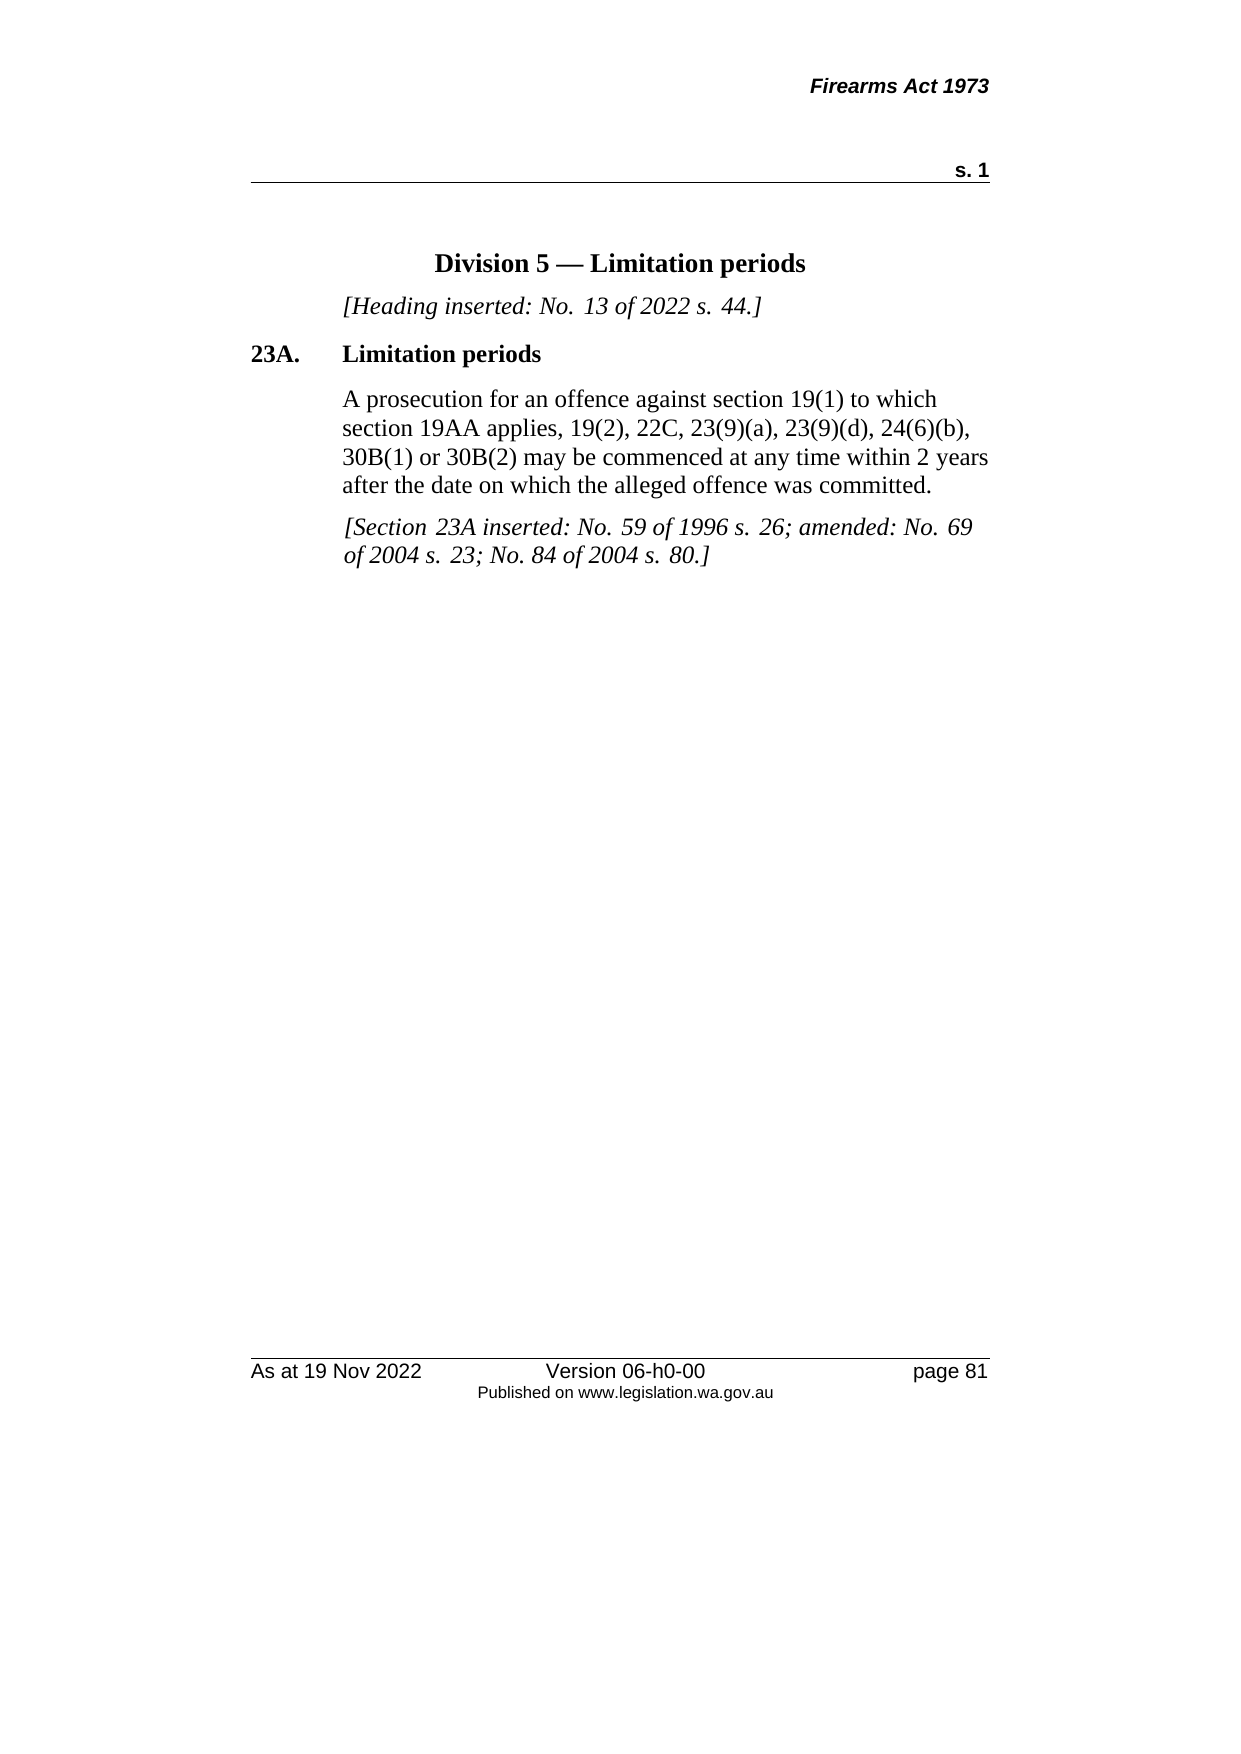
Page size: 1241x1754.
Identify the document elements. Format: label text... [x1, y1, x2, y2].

text A prosecution for an offence against section 19(1) to which section 19AA applies, 19(2), 22C, 23(9)(a), 23(9)(d), 24(6)(b), 30B(1) or 30B(2) may be commenced at any time within 2 years after the date on which the alleged offence was committed. [251, 384, 990, 499]
subtitle Division 5 — Limitation periods [251, 247, 990, 279]
text [Section 23A inserted: No. 59 of 1996 s. 26; amended: No. 69 of 2004 s. 23; No. 84 of 2004 s. 80.] [251, 512, 990, 569]
subtitle [Heading inserted: No. 13 of 2022 s. 44.] [251, 291, 990, 320]
subtitle 23A. Limitation periods [251, 339, 990, 367]
